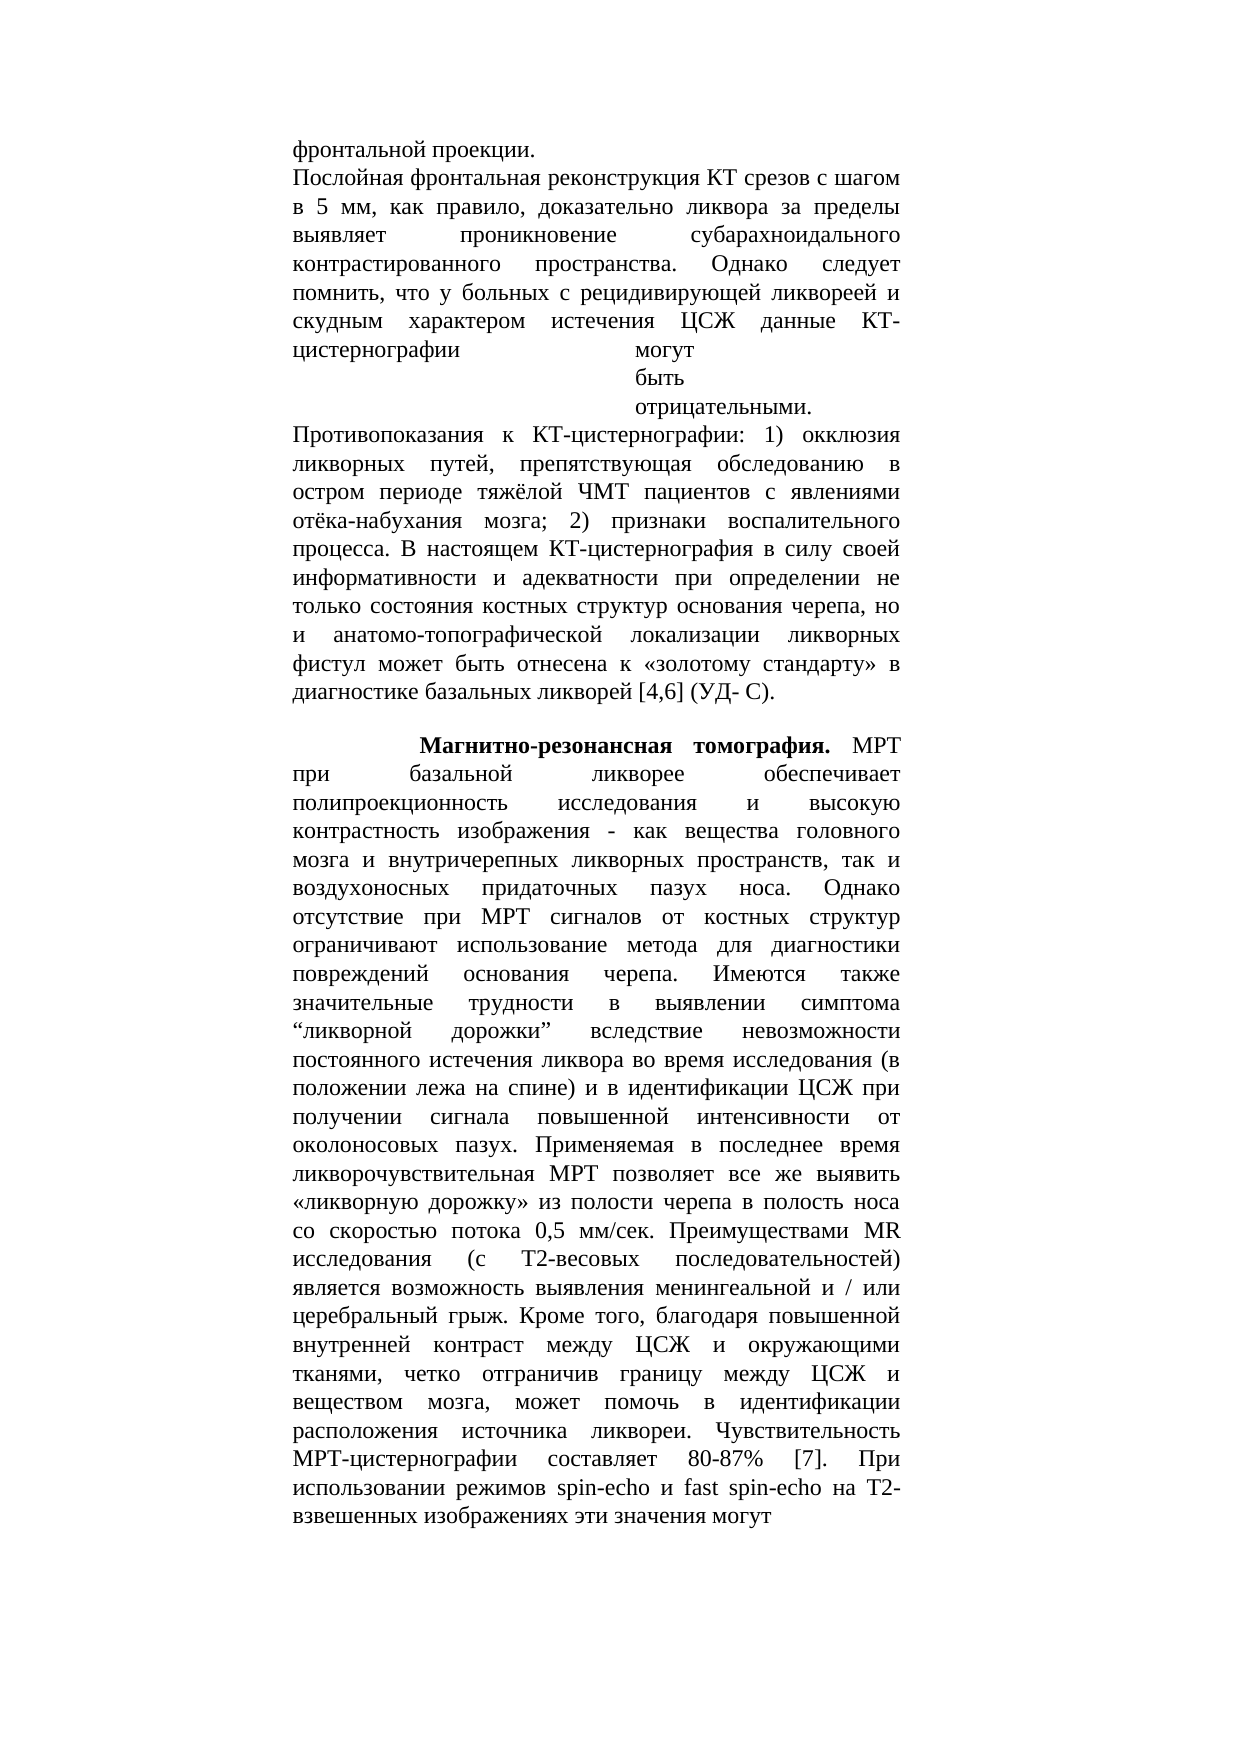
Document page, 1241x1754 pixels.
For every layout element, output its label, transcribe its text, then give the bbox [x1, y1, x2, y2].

text Послойная фронтальная реконструкция КТ срезов с шагом в 5 мм, как правило, доказательно ликвора за пределы выявляет проникновение субарахноидального контрастированного пространства. Однако следует помнить, что у больных с рецидивирующей ликвореей и скудным характером истечения ЦСЖ данные КТ- цистернографии могут быть отрицательными. [292, 163, 901, 420]
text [292, 134, 901, 163]
text Противопоказания к КТ-цистернографии: 1) окклюзия ликворных путей, препятствующая обследованию в остром периоде тяжёлой ЧМТ пациентов с явлениями отёка-набухания мозга; 2) признаки воспалительного процесса. В настоящем КТ-цистернография в силу своей информативности и адекватности при определении не только состояния костных структур основания черепа, но и анатомо-топографической локализации ликворных фистул может быть отнесена к «золотому стандарту» в диагностике базальных ликворей [4,6] (УД- С). [292, 420, 901, 705]
